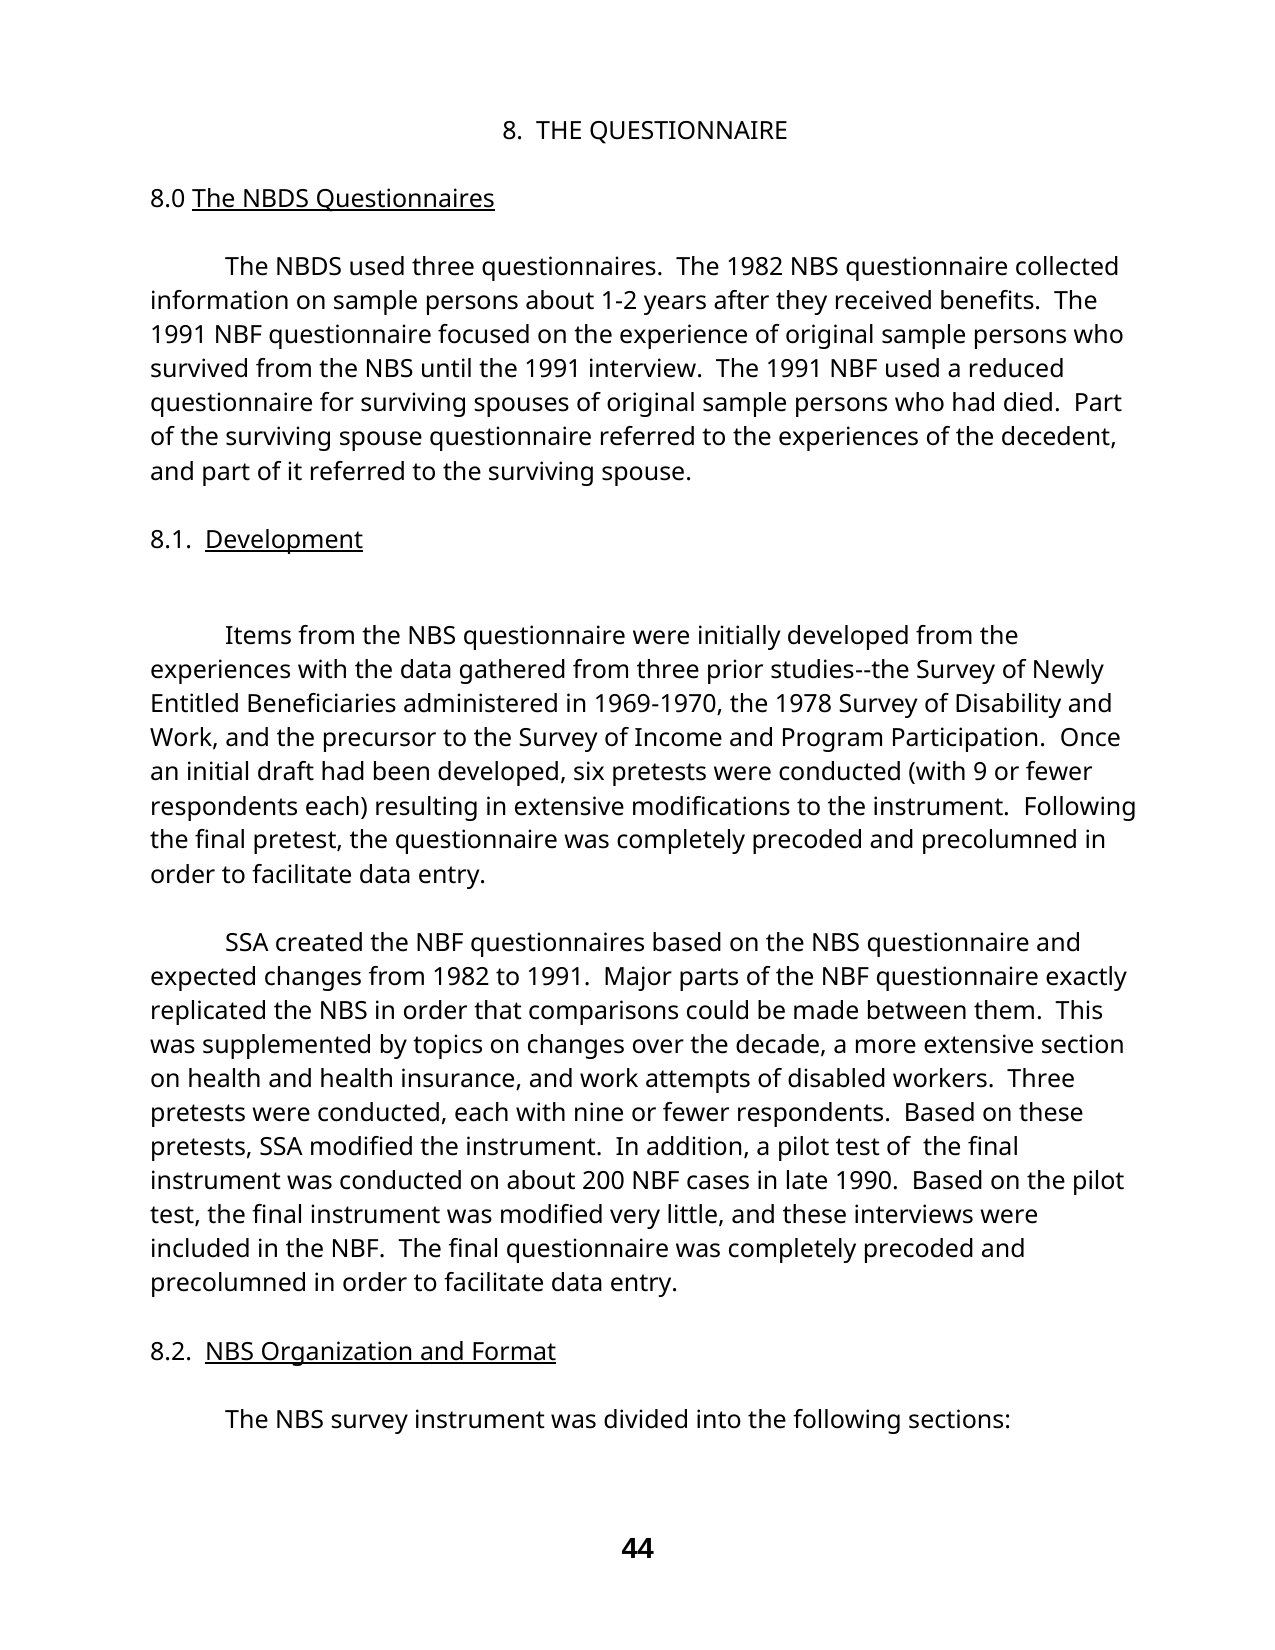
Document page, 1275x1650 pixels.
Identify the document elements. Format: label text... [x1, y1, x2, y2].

text The NBDS used three questionnaires. The 1982 NBS questionnaire collected information on sample persons about 1-2 years after they received benefits. The 1991 NBF questionnaire focused on the experience of original sample persons who survived from the NBS until the 1991 interview. The 1991 NBF used a reduced questionnaire for surviving spouses of original sample persons who had died. Part of the surviving spouse questionnaire referred to the experiences of the decedent, and part of it referred to the surviving spouse. [150, 249, 1140, 487]
text 8.1. Development [150, 521, 1140, 587]
text SSA created the NBF questionnaires based on the NBS questionnaire and expected changes from 1982 to 1991. Major parts of the NBF questionnaire exactly replicated the NBS in order that comparisons could be made between them. This was supplemented by topics on changes over the decade, a more extensive section on health and health insurance, and work attempts of disabled workers. Three pretests were conducted, each with nine or fewer respondents. Based on these pretests, SSA modified the instrument. In addition, a pilot test of the final instrument was conducted on about 200 NBF cases in late 1990. Based on the pilot test, the final instrument was modified very little, and these interviews were included in the NBF. The final questionnaire was completely precoded and precolumned in order to facilitate data entry. [150, 924, 1140, 1299]
text The NBS survey instrument was divided into the following sections: [150, 1401, 1140, 1435]
text 8. THE QUESTIONNAIRE [150, 112, 1140, 147]
text Items from the NBS questionnaire were initially developed from the experiences with the data gathered from three prior studies--the Survey of Newly Entitled Beneficiaries administered in 1969-1970, the 1978 Survey of Disability and Work, and the precursor to the Survey of Income and Program Participation. Once an initial draft had been developed, six pretests were conducted (with 9 or fewer respondents each) resulting in extensive modifications to the instrument. Following the final pretest, the questionnaire was completely precoded and precolumned in order to facilitate data entry. [150, 618, 1140, 890]
text 8.2. NBS Organization and Format [150, 1333, 1140, 1367]
text 8.0 The NBDS Questionnaires [150, 181, 1140, 215]
